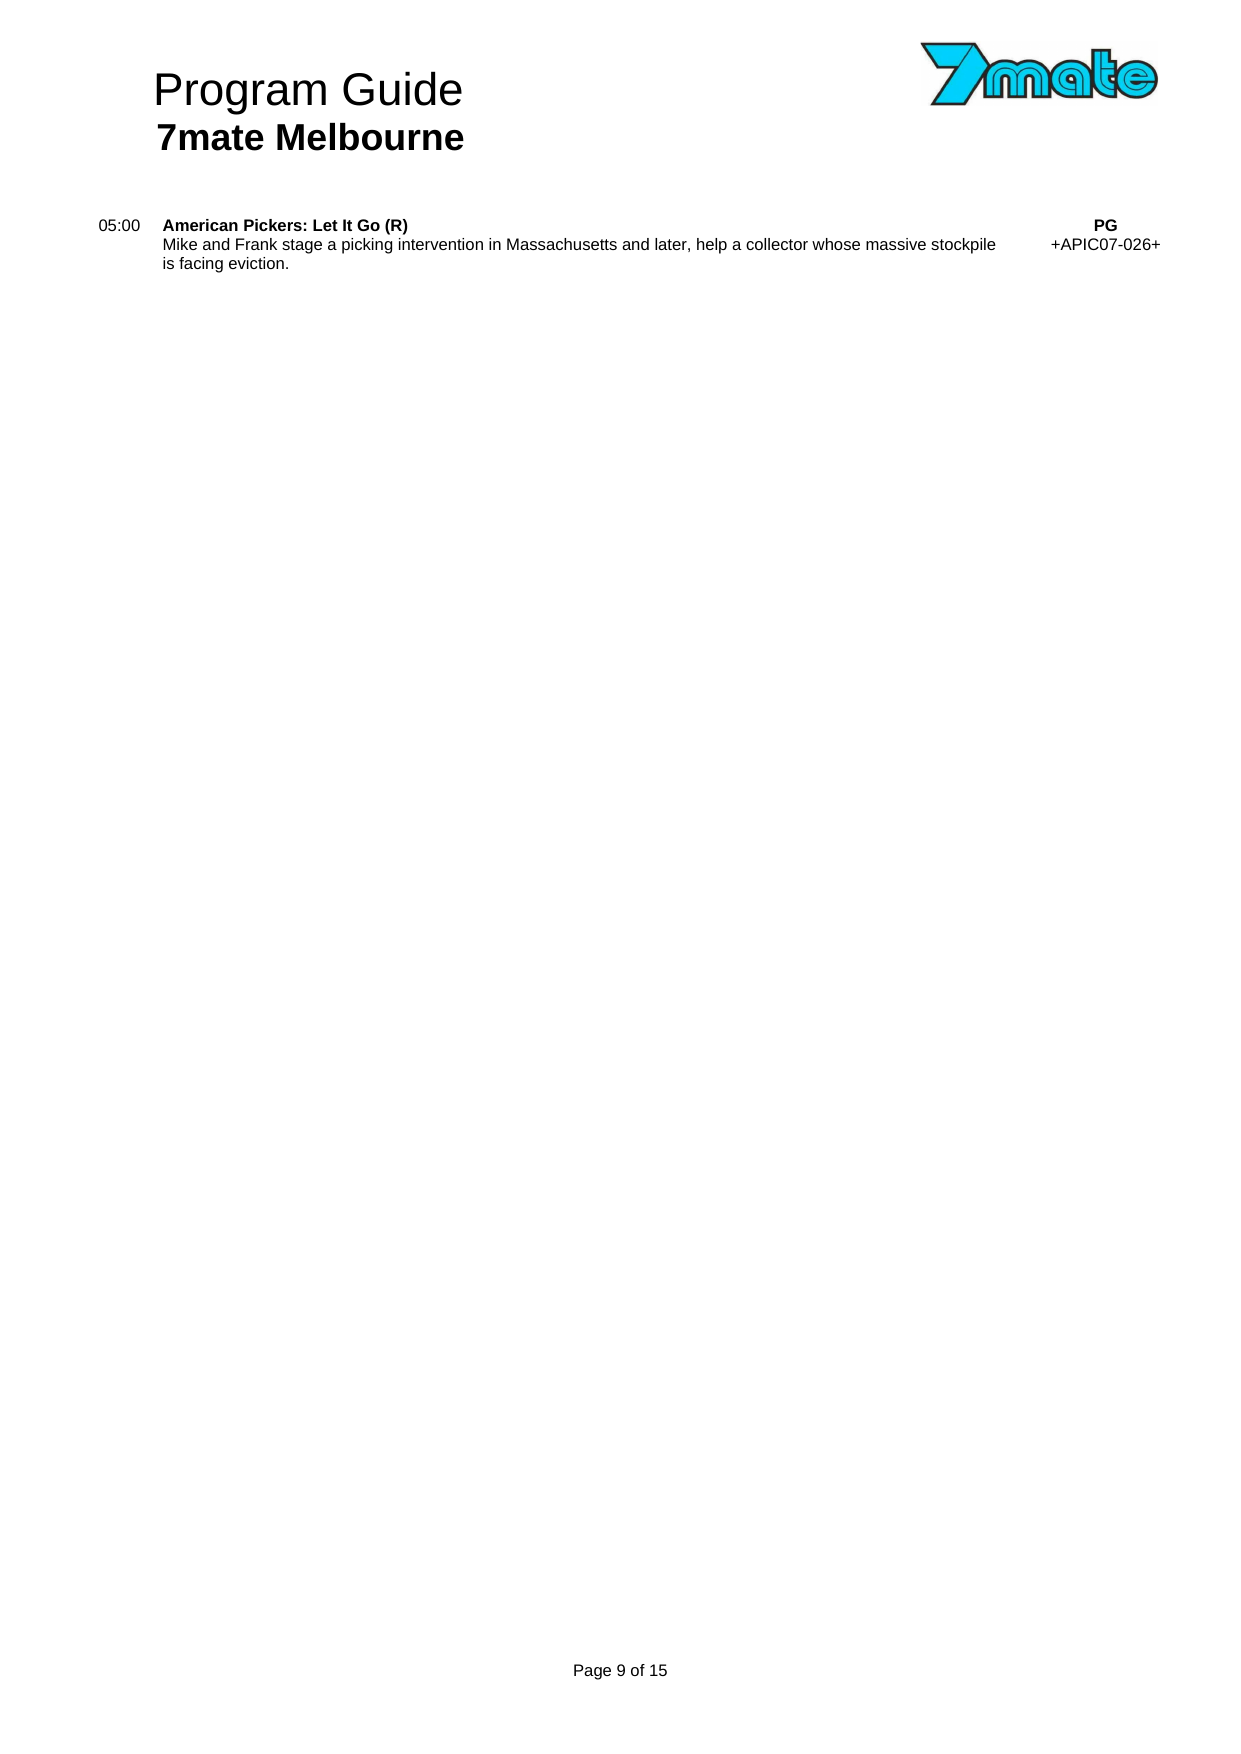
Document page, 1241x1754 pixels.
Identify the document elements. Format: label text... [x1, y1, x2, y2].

table_header 05:00 [51, 216, 151, 273]
table_header American Pickers: Let It Go (R) Mike and Frank stage a picking intervention in Massachusetts and later, help a collector whose massive stockpile is facing eviction. [151, 216, 1022, 273]
table_header PG +APIC07-026+ [1022, 216, 1189, 273]
picture [920, 41, 1159, 106]
